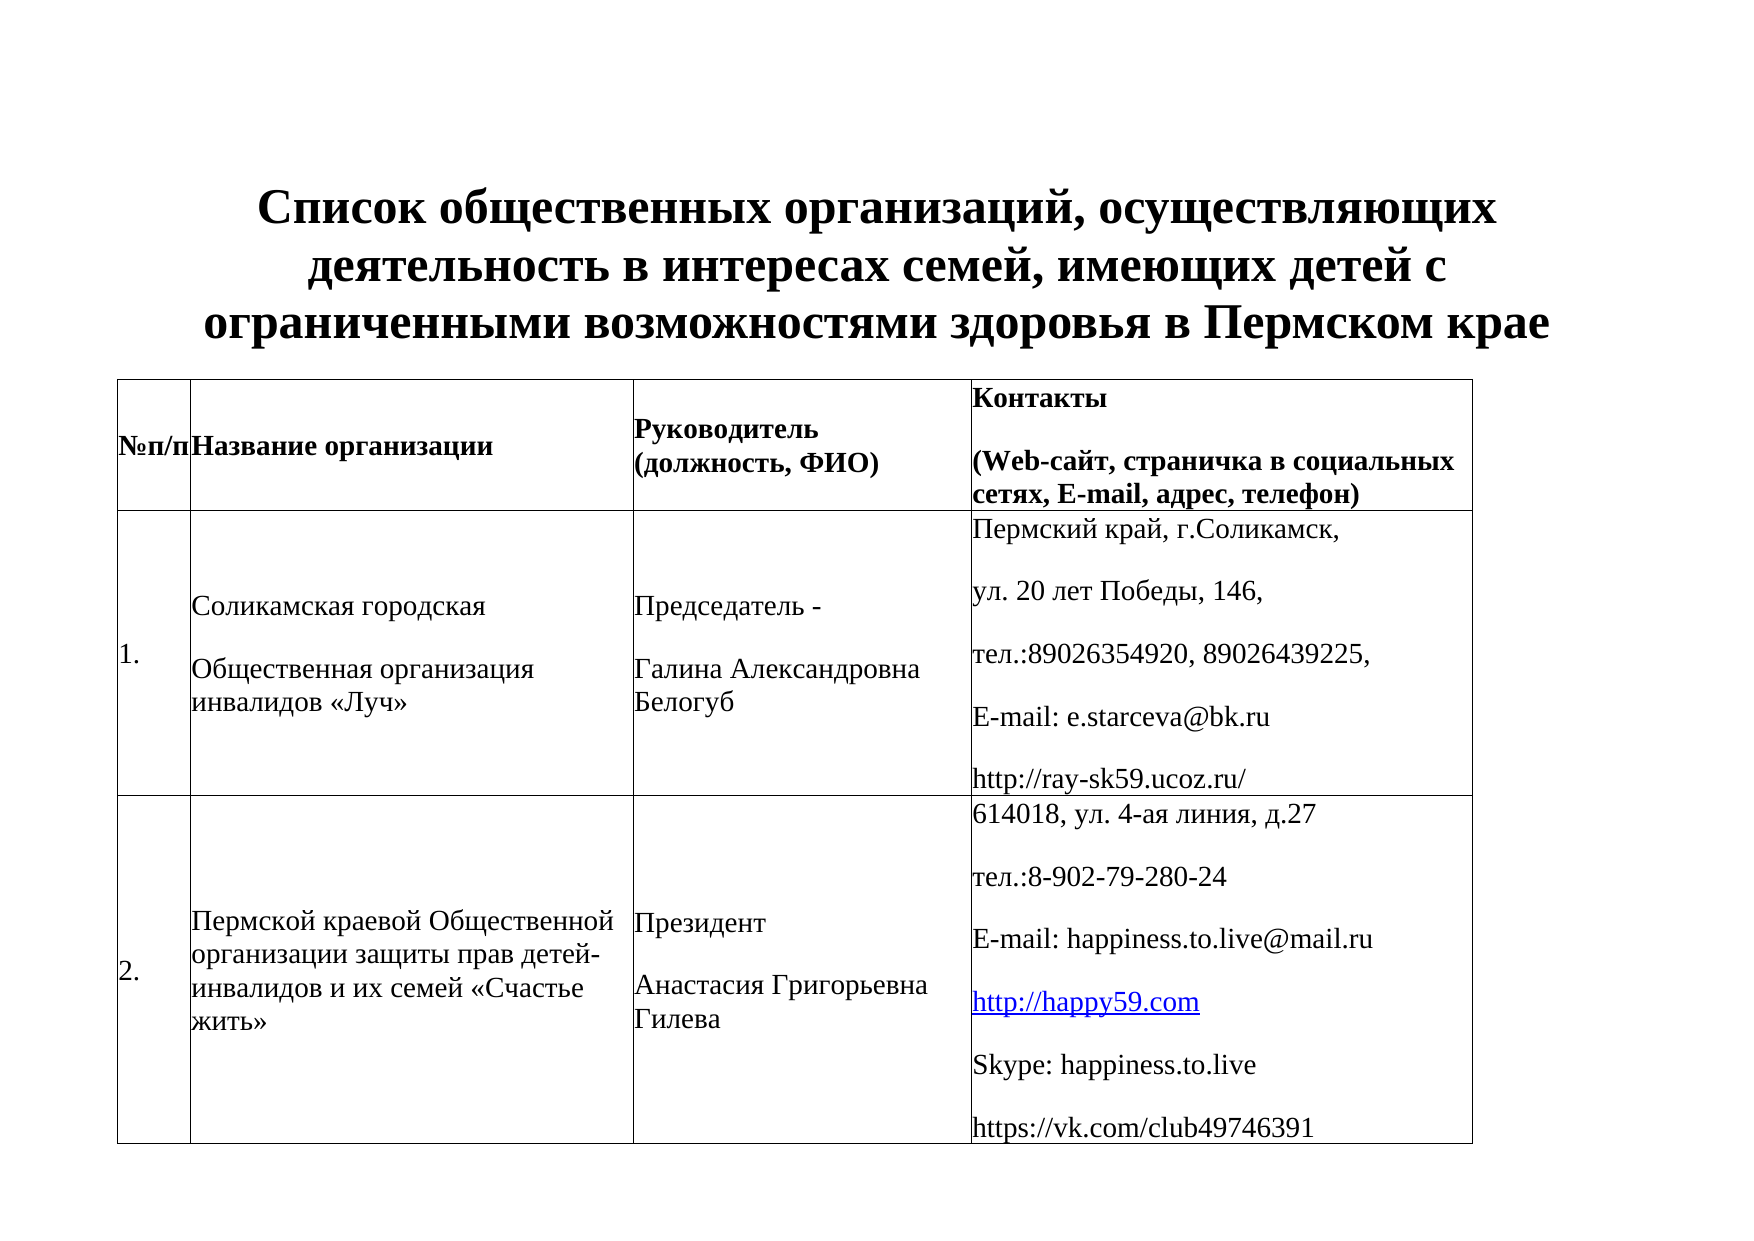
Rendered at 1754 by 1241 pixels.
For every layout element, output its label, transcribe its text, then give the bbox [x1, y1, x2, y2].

table_cell 614018, ул. 4-ая линия, д.27 тел.:8-902-79-280-24 E-mail: happiness.to.live@mail.ru http://happy59.com Skype: happiness.to.live https://vk.com/club49746391 [972, 796, 1472, 1143]
table_header Руководитель (должность, ФИО) [634, 380, 971, 510]
table_cell Председатель - Галина Александровна Белогуб [634, 511, 971, 795]
table_cell Президент Анастасия Григорьевна Гилева [634, 796, 971, 1143]
table_cell Пермский край, г.Соликамск, ул. 20 лет Победы, 146, тел.:89026354920, 89026439225, E-mail: e.starceva@bk.ru http://ray-sk59.ucoz.ru/ [972, 511, 1472, 795]
table_cell 2. [118, 796, 190, 1143]
table_header Контакты (Web-сайт, страничка в социальных сетях, E-mail, адрес, телефон) [972, 380, 1472, 510]
table_cell Соликамская городская Общественная организация инвалидов «Луч» [191, 511, 633, 795]
text Список общественных организаций, осуществляющих деятельность в интересах семей, имеющих детей с ограниченными возможностями здоровья в Пермском крае [118, 177, 1636, 350]
table_cell Пермской краевой Общественной организации защиты прав детей-инвалидов и их семей «Счастье жить» [191, 796, 633, 1143]
table_cell 1. [118, 511, 190, 795]
table_header Название организации [191, 380, 633, 510]
table_header №п/п [118, 380, 190, 510]
